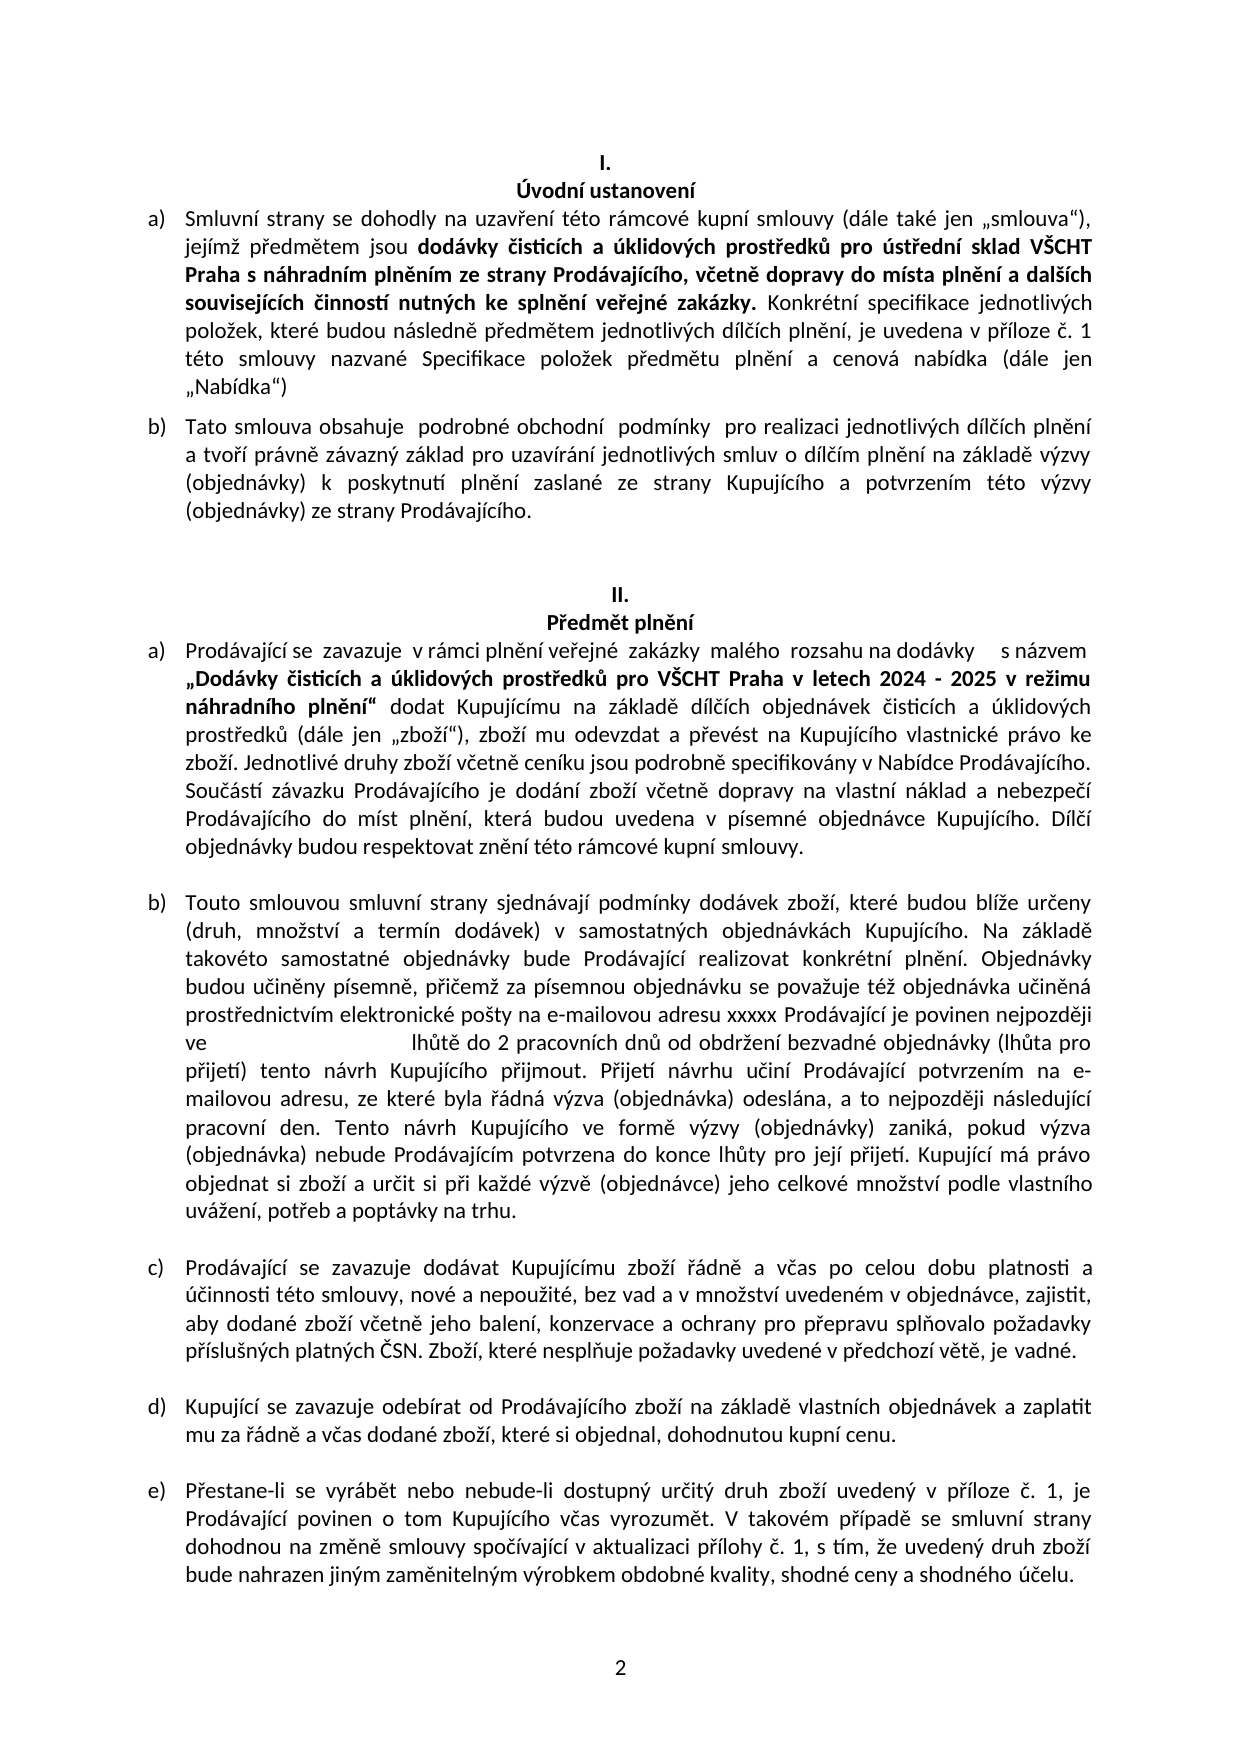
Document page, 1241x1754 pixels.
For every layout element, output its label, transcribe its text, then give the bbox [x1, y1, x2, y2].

list Prodávající se zavazuje dodávat Kupujícímu zboží řádně a včas po celou dobu platnosti a účinnosti této smlouvy, nové a nepoužité, bez vad a v množství uvedeném v objednávce, zajistit, aby dodané zboží včetně jeho balení, konzervace a ochrany pro přepravu splňovalo požadavky příslušných platných ČSN. Zboží, které nesplňuje požadavky uvedené v předchozí větě, je vadné. [148, 1253, 1093, 1365]
text Úvodní ustanovení [221, 176, 990, 204]
list Touto smlouvou smluvní strany sjednávají podmínky dodávek zboží, které budou blíže určeny (druh, množství a termín dodávek) v samostatných objednávkách Kupujícího. Na základě takovéto samostatné objednávky bude Prodávající realizovat konkrétní plnění. Objednávky budou učiněny písemně, přičemž za písemnou objednávku se považuje též objednávka učiněná prostřednictvím elektronické pošty na e-mailovou adresu xxxxx Prodávající je povinen nejpozději ve lhůtě do 2 pracovních dnů od obdržení bezvadné objednávky (lhůta pro přijetí) tento návrh Kupujícího přijmout. Přijetí návrhu učiní Prodávající potvrzením na e-mailovou adresu, ze které byla řádná výzva (objednávka) odeslána, a to nejpozději následující pracovní den. Tento návrh Kupujícího ve formě výzvy (objednávky) zaniká, pokud výzva (objednávka) nebude Prodávajícím potvrzena do konce lhůty pro její přijetí. Kupující má právo objednat si zboží a určit si při každé výzvě (objednávce) jeho celkové množství podle vlastního uvážení, potřeb a poptávky na trhu. [148, 888, 1093, 1225]
list Přestane-li se vyrábět nebo nebude-li dostupný určitý druh zboží uvedený v příloze č. 1, je Prodávající povinen o tom Kupujícího včas vyrozumět. V takovém případě se smluvní strany dohodnou na změně smlouvy spočívající v aktualizaci přílohy č. 1, s tím, že uvedený druh zboží bude nahrazen jiným zaměnitelným výrobkem obdobné kvality, shodné ceny a shodného účelu. [148, 1476, 1093, 1588]
list Prodávající se zavazuje v rámci plnění veřejné zakázky malého rozsahu na dodávky s názvem [148, 636, 1105, 664]
list Smluvní strany se dohodly na uzavření této rámcové kupní smlouvy (dále také jen „smlouva“), jejímž předmětem jsou dodávky čisticích a úklidových prostředků pro ústřední sklad VŠCHT Praha s náhradním plněním ze strany Prodávajícího, včetně dopravy do místa plnění a dalších souvisejících činností nutných ke splnění veřejné zakázky. Konkrétní specifikace jednotlivých položek, které budou následně předmětem jednotlivých dílčích plnění, je uvedena v příloze č. 1 této smlouvy nazvané Specifikace položek předmětu plnění a cenová nabídka (dále jen „Nabídka“) [148, 204, 1093, 400]
list Kupující se zavazuje odebírat od Prodávajícího zboží na základě vlastních objednávek a zaplatit mu za řádně a včas dodané zboží, které si objednal, dohodnutou kupní cenu. [148, 1392, 1093, 1448]
text I. [221, 148, 990, 176]
text „Dodávky čisticích a úklidových prostředků pro VŠCHT Praha v letech 2024 - 2025 v režimu náhradního plnění“ dodat Kupujícímu na základě dílčích objednávek čisticích a úklidových prostředků (dále jen „zboží“), zboží mu odevzdat a převést na Kupujícího vlastnické právo ke zboží. Jednotlivé druhy zboží včetně ceníku jsou podrobně specifikovány v Nabídce Prodávajícího. Součástí závazku Prodávajícího je dodání zboží včetně dopravy na vlastní náklad a nebezpečí Prodávajícího do míst plnění, která budou uvedena v písemné objednávce Kupujícího. Dílčí objednávky budou respektovat znění této rámcové kupní smlouvy. [185, 664, 1093, 860]
text Předmět plnění [221, 608, 1019, 636]
list Tato smlouva obsahuje podrobné obchodní podmínky pro realizaci jednotlivých dílčích plnění a tvoří právně závazný základ pro uzavírání jednotlivých smluv o dílčím plnění na základě výzvy (objednávky) k poskytnutí plnění zaslané ze strany Kupujícího a potvrzením této výzvy (objednávky) ze strany Prodávajícího. [148, 412, 1093, 524]
subtitle II. [221, 580, 1019, 608]
